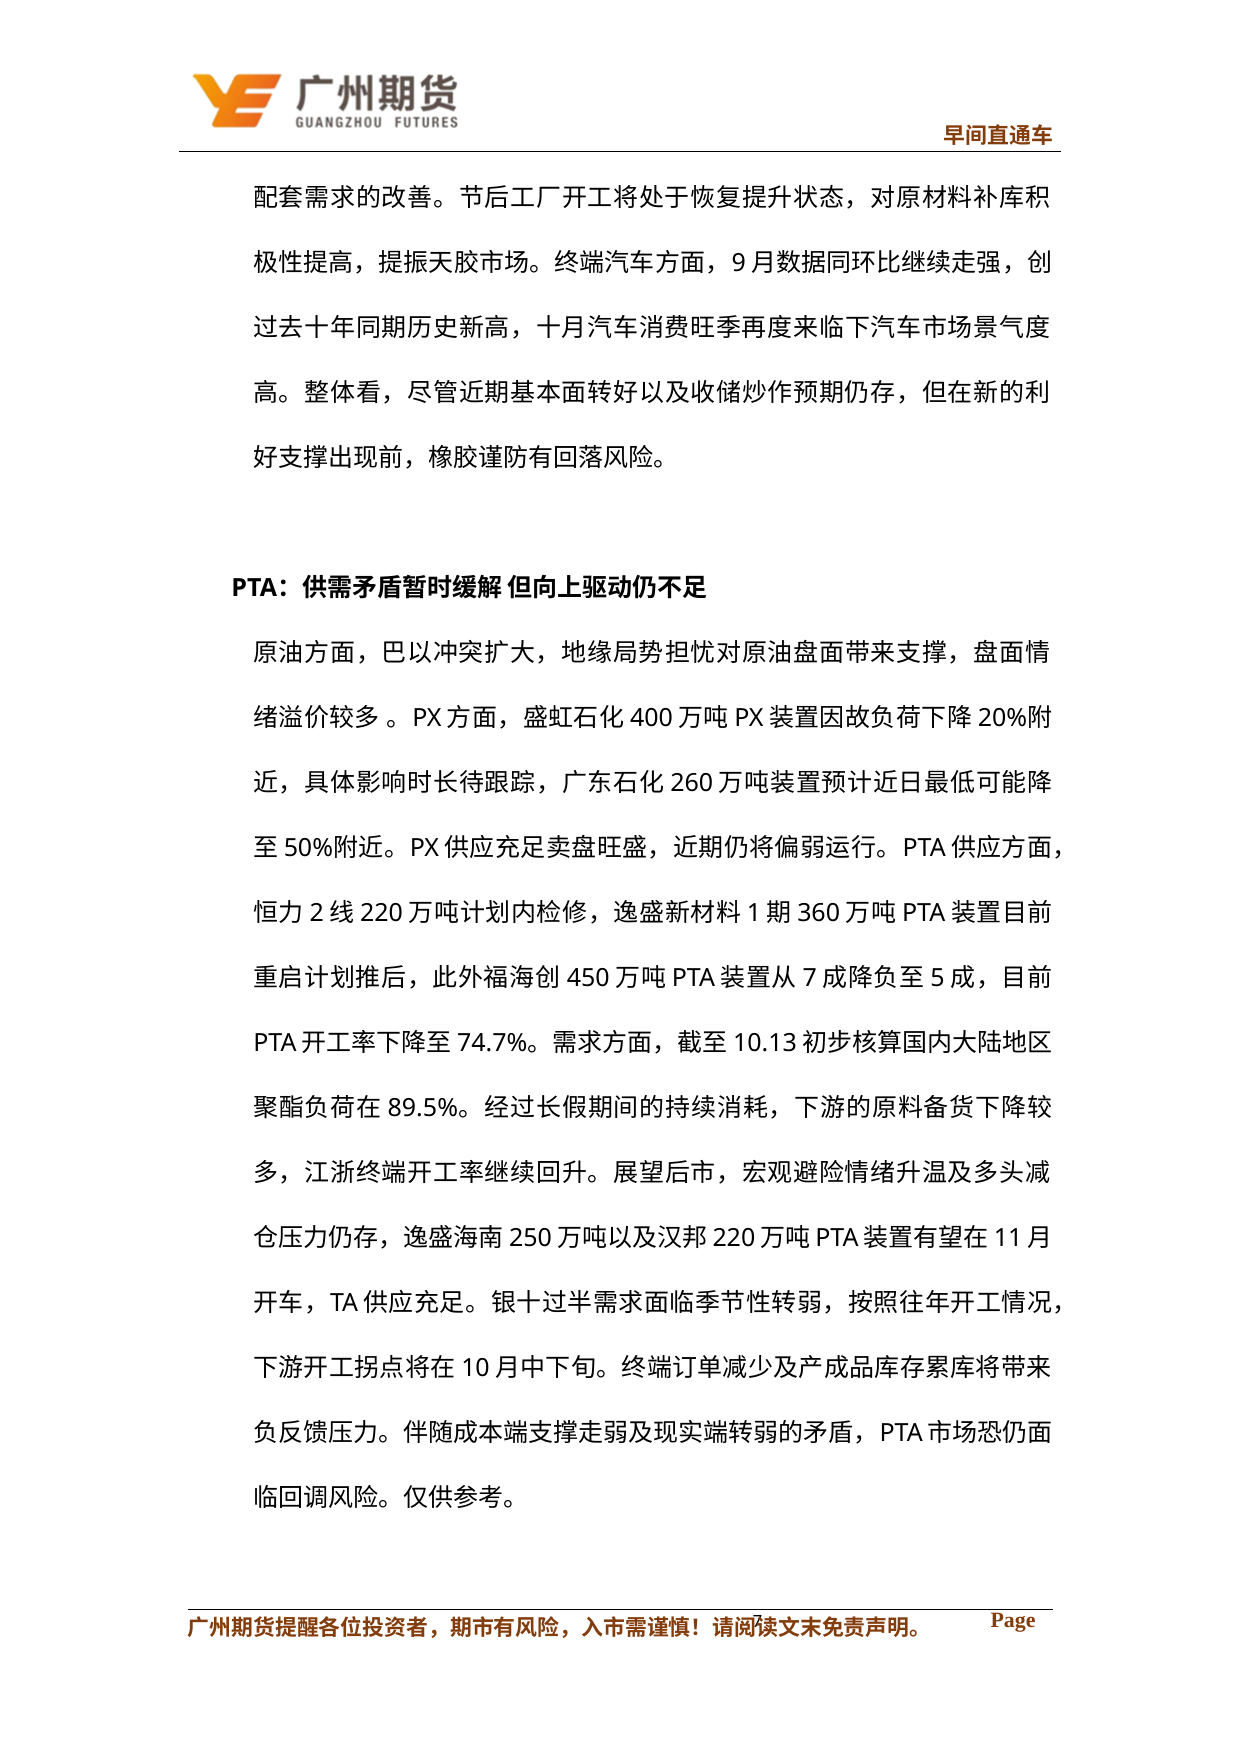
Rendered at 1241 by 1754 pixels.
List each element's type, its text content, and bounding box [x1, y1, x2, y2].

picture [187, 61, 479, 139]
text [253, 163, 1053, 488]
text PTA：供需矛盾暂时缓解 但向上驱动仍不足 [231, 553, 1053, 618]
text 原油方面，巴以冲突扩大，地缘局势担忧对原油盘面带来支撑，盘面情绪溢价较多 。PX方面，盛虹石化400万吨PX装置因故负荷下降20%附近，具体影响时长待跟踪，广东石化260万吨装置预计近日最低可能降至50%附近。PX供应充足卖盘旺盛，近期仍将偏弱运行。PTA供应方面，恒力2线220万吨计划内检修，逸盛新材料1期360万吨PTA装置目前重启计划推后，此外福海创450万吨PTA装置从7成降负至5成，目前PTA开工率下降至74.7%。需求方面，截至10.13初步核算国内大陆地区聚酯负荷在89.5%。经过长假期间的持续消耗，下游的原料备货下降较多，江浙终端开工率继续回升。展望后市，宏观避险情绪升温及多头减仓压力仍存，逸盛海南250万吨以及汉邦220万吨PTA装置有望在11月开车，TA供应充足。银十过半需求面临季节性转弱，按照往年开工情况，下游开工拐点将在10月中下旬。终端订单减少及产成品库存累库将带来负反馈压力。伴随成本端支撑走弱及现实端转弱的矛盾，PTA市场恐仍面临回调风险。仅供参考。 [253, 618, 1053, 1528]
